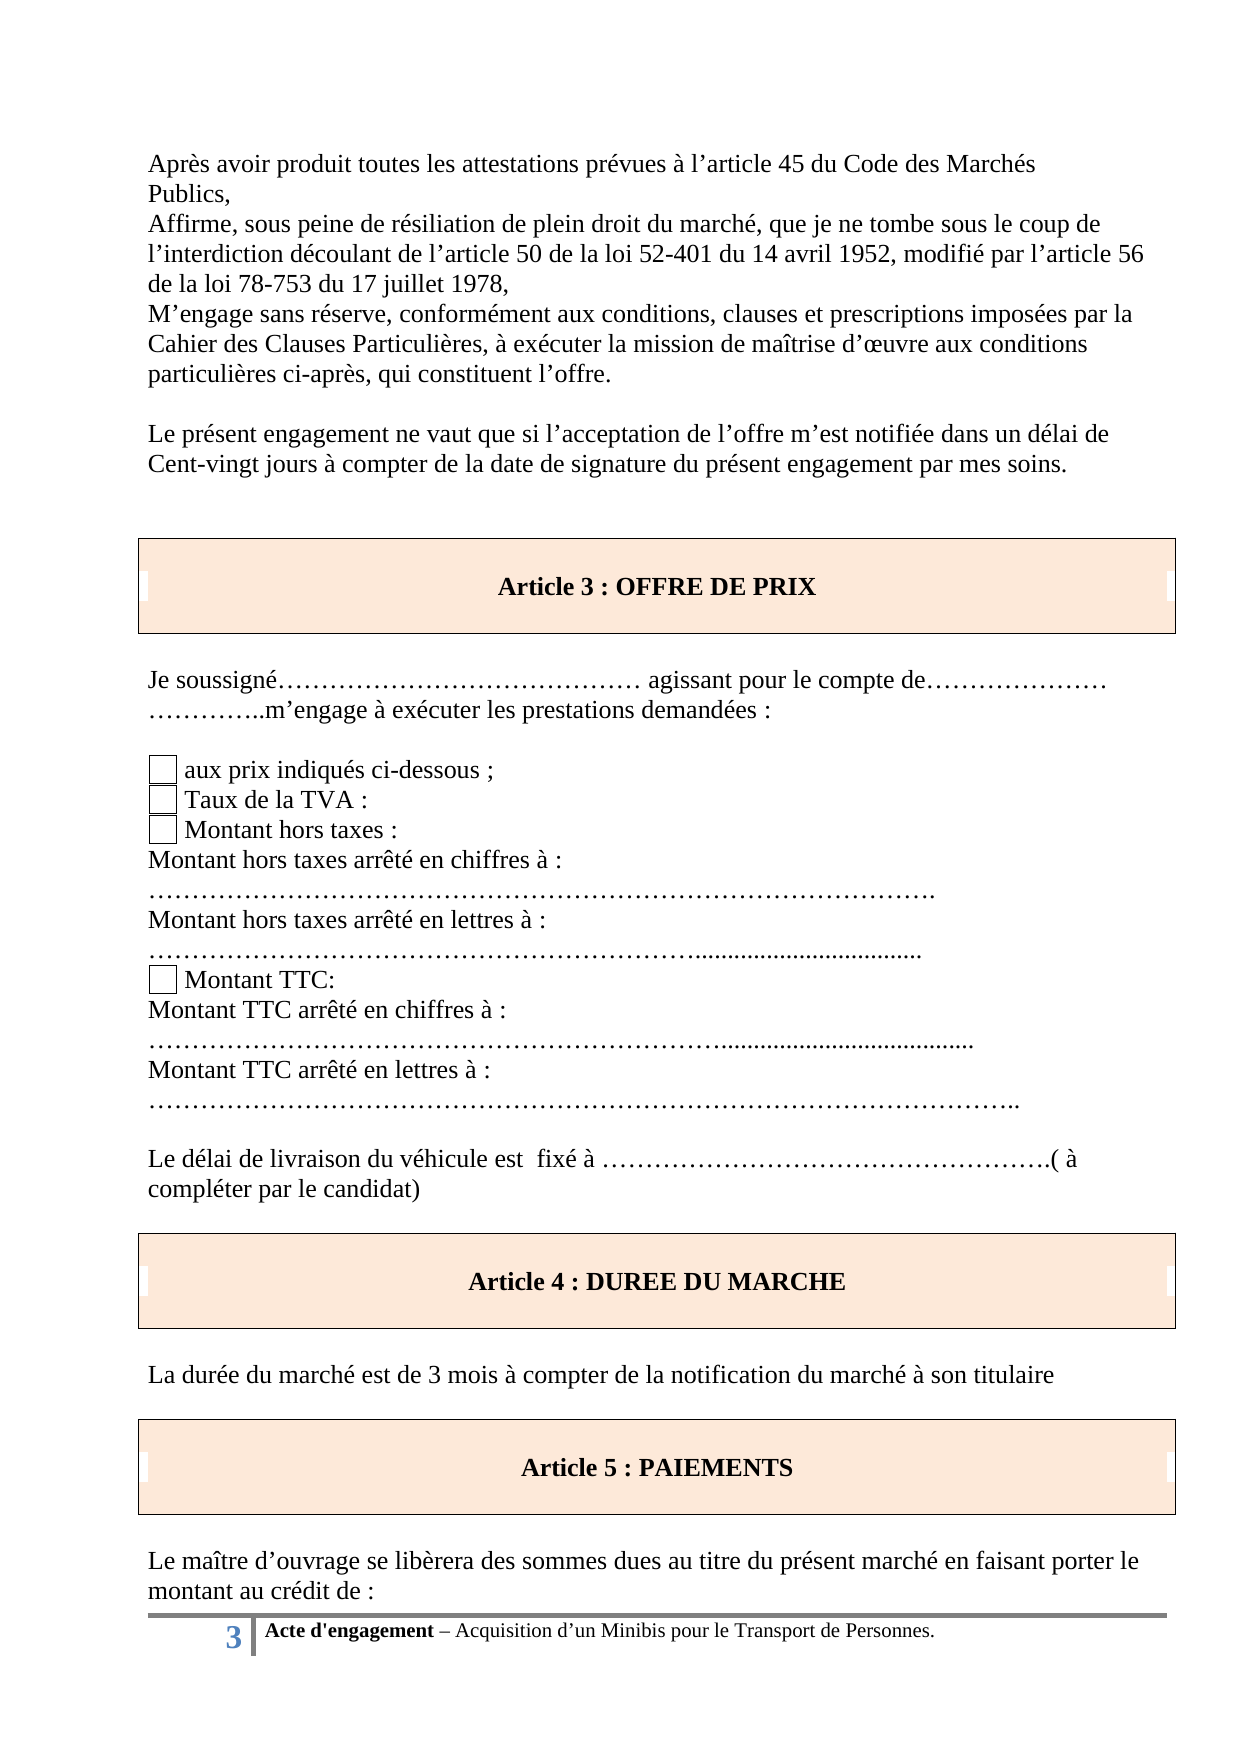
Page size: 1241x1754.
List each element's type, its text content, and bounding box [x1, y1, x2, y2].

text Article 4 : DUREE DU MARCHE [148, 1266, 1167, 1293]
text Article 3 : OFFRE DE PRIX [148, 571, 1167, 598]
text Taux de la TVA : [148, 784, 1167, 814]
text Montant hors taxes arrêté en lettres à : ………………………………………………………................................... [148, 904, 1167, 964]
text Affirme, sous peine de résiliation de plein droit du marché, que je ne tombe sous le coup de l’interdiction découlant de l’article 50 de la loi 52-401 du 14 avril 1952, modifié par l’article 56 de la loi 78-753 du 17 juillet 1978, [148, 208, 1167, 298]
text Le délai de livraison du véhicule est fixé à …………………………………………….( à compléter par le candidat) [148, 1143, 1167, 1203]
text Après avoir produit toutes les attestations prévues à l’article 45 du Code des Marchés [148, 148, 1167, 178]
text Montant TTC: [148, 964, 1167, 994]
text Le présent engagement ne vaut que si l’acceptation de l’offre m’est notifiée dans un délai de [148, 418, 1167, 448]
text Publics, [148, 178, 1167, 208]
text Montant TTC arrêté en lettres à : ……………………………………………………………………………………….. [148, 1054, 1167, 1114]
text Le maître d’ouvrage se libèrera des sommes dues au titre du présent marché en faisant porter le montant au crédit de : [148, 1545, 1167, 1605]
text Cent-vingt jours à compter de la date de signature du présent engagement par mes soins. [148, 448, 1167, 478]
text aux prix indiqués ci-dessous ; [148, 754, 1167, 784]
text M’engage sans réserve, conformément aux conditions, clauses et prescriptions imposées par la Cahier des Clauses Particulières, à exécuter la mission de maîtrise d’œuvre aux conditions particulières ci-après, qui constituent l’offre. [148, 298, 1167, 388]
text Article 5 : PAIEMENTS [148, 1452, 1167, 1479]
text Montant hors taxes arrêté en chiffres à : ………………………………………………………………………………. [148, 844, 1167, 904]
text Montant TTC arrêté en chiffres à : …………………………………………………………....................................... [148, 994, 1167, 1054]
text …………..m’engage à exécuter les prestations demandées : [148, 694, 1167, 724]
text Montant hors taxes : [148, 814, 1167, 844]
text La durée du marché est de 3 mois à compter de la notification du marché à son titulaire [148, 1359, 1167, 1389]
text Je soussigné…………………………………… agissant pour le compte de………………… [148, 664, 1167, 694]
